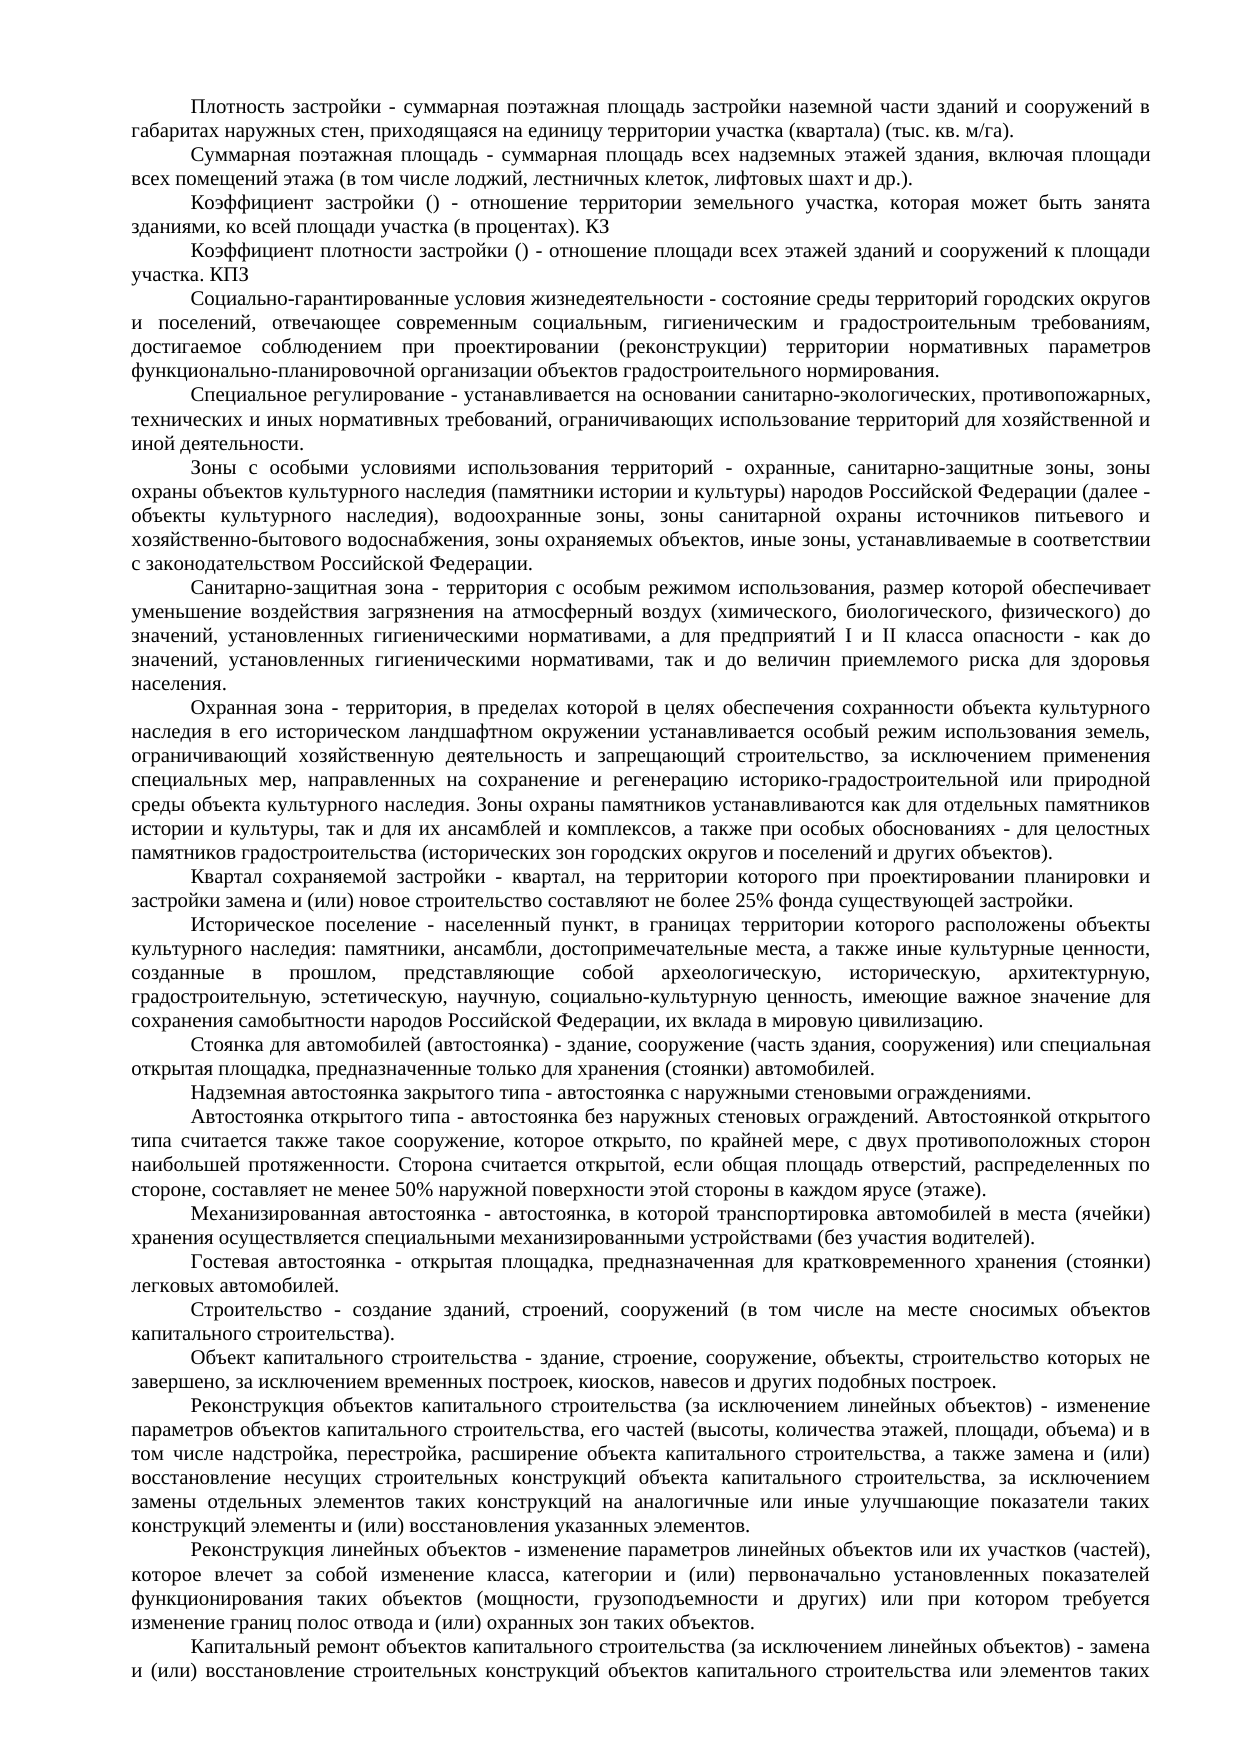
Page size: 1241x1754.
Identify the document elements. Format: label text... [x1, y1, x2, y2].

text Социально-гарантированные условия жизнедеятельности - состояние среды территорий городских округов и поселений, отвечающее современным социальным, гигиеническим и градостроительным требованиям, достигаемое соблюдением при проектировании (реконструкции) территории нормативных параметров функционально-планировочной организации объектов градостроительного нормирования. [131, 286, 1152, 382]
text Гостевая автостоянка - открытая площадка, предназначенная для кратковременного хранения (стоянки) легковых автомобилей. [131, 1249, 1152, 1297]
text Санитарно-защитная зона - территория с особым режимом использования, размер которой обеспечивает уменьшение воздействия загрязнения на атмосферный воздух (химического, биологического, физического) до значений, установленных гигиеническими нормативами, а для предприятий I и II класса опасности - как до значений, установленных гигиеническими нормативами, так и до величин приемлемого риска для здоровья населения. [131, 575, 1152, 695]
text Коэффициент плотности застройки () - отношение площади всех этажей зданий и сооружений к площади участка. КПЗ [131, 238, 1152, 286]
text Надземная автостоянка закрытого типа - автостоянка с наружными стеновыми ограждениями. [131, 1080, 1152, 1104]
text Зоны с особыми условиями использования территорий - охранные, санитарно-защитные зоны, зоны охраны объектов культурного наследия (памятники истории и культуры) народов Российской Федерации (далее - объекты культурного наследия), водоохранные зоны, зоны санитарной охраны источников питьевого и хозяйственно-бытового водоснабжения, зоны охраняемых объектов, иные зоны, устанавливаемые в соответствии с законодательством Российской Федерации. [131, 454, 1152, 575]
text Стоянка для автомобилей (автостоянка) - здание, сооружение (часть здания, сооружения) или специальная открытая площадка, предназначенные только для хранения (стоянки) автомобилей. [131, 1032, 1152, 1080]
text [131, 1634, 1152, 1682]
text Механизированная автостоянка - автостоянка, в которой транспортировка автомобилей в места (ячейки) хранения осуществляется специальными механизированными устройствами (без участия водителей). [131, 1201, 1152, 1249]
text Суммарная поэтажная площадь - суммарная площадь всех надземных этажей здания, включая площади всех помещений этажа (в том числе лоджий, лестничных клеток, лифтовых шахт и др.). [131, 142, 1152, 190]
text Объект капитального строительства - здание, строение, сооружение, объекты, строительство которых не завершено, за исключением временных построек, киосков, навесов и других подобных построек. [131, 1345, 1152, 1393]
text Историческое поселение - населенный пункт, в границах территории которого расположены объекты культурного наследия: памятники, ансамбли, достопримечательные места, а также иные культурные ценности, созданные в прошлом, представляющие собой археологическую, историческую, архитектурную, градостроительную, эстетическую, научную, социально-культурную ценность, имеющие важное значение для сохранения самобытности народов Российской Федерации, их вклада в мировую цивилизацию. [131, 912, 1152, 1032]
text Специальное регулирование - устанавливается на основании санитарно-экологических, противопожарных, технических и иных нормативных требований, ограничивающих использование территорий для хозяйственной и иной деятельности. [131, 382, 1152, 454]
text Плотность застройки - суммарная поэтажная площадь застройки наземной части зданий и сооружений в габаритах наружных стен, приходящаяся на единицу территории участка (квартала) (тыс. кв. м/га). [131, 94, 1152, 142]
text Строительство - создание зданий, строений, сооружений (в том числе на месте сносимых объектов капитального строительства). [131, 1297, 1152, 1345]
text Реконструкция объектов капитального строительства (за исключением линейных объектов) - изменение параметров объектов капитального строительства, его частей (высоты, количества этажей, площади, объема) и в том числе надстройка, перестройка, расширение объекта капитального строительства, а также замена и (или) восстановление несущих строительных конструкций объекта капитального строительства, за исключением замены отдельных элементов таких конструкций на аналогичные или иные улучшающие показатели таких конструкций элементы и (или) восстановления указанных элементов. [131, 1393, 1152, 1537]
text Охранная зона - территория, в пределах которой в целях обеспечения сохранности объекта культурного наследия в его историческом ландшафтном окружении устанавливается особый режим использования земель, ограничивающий хозяйственную деятельность и запрещающий строительство, за исключением применения специальных мер, направленных на сохранение и регенерацию историко-градостроительной или природной среды объекта культурного наследия. Зоны охраны памятников устанавливаются как для отдельных памятников истории и культуры, так и для их ансамблей и комплексов, а также при особых обоснованиях - для целостных памятников градостроительства (исторических зон городских округов и поселений и других объектов). [131, 695, 1152, 864]
text Квартал сохраняемой застройки - квартал, на территории которого при проектировании планировки и застройки замена и (или) новое строительство составляют не более 25% фонда существующей застройки. [131, 864, 1152, 912]
text Автостоянка открытого типа - автостоянка без наружных стеновых ограждений. Автостоянкой открытого типа считается также такое сооружение, которое открыто, по крайней мере, с двух противоположных сторон наибольшей протяженности. Сторона считается открытой, если общая площадь отверстий, распределенных по стороне, составляет не менее 50% наружной поверхности этой стороны в каждом ярусе (этаже). [131, 1104, 1152, 1201]
text Коэффициент застройки () - отношение территории земельного участка, которая может быть занята зданиями, ко всей площади участка (в процентах). КЗ [131, 190, 1152, 238]
text Реконструкция линейных объектов - изменение параметров линейных объектов или их участков (частей), которое влечет за собой изменение класса, категории и (или) первоначально установленных показателей функционирования таких объектов (мощности, грузоподъемности и других) или при котором требуется изменение границ полос отвода и (или) охранных зон таких объектов. [131, 1537, 1152, 1634]
